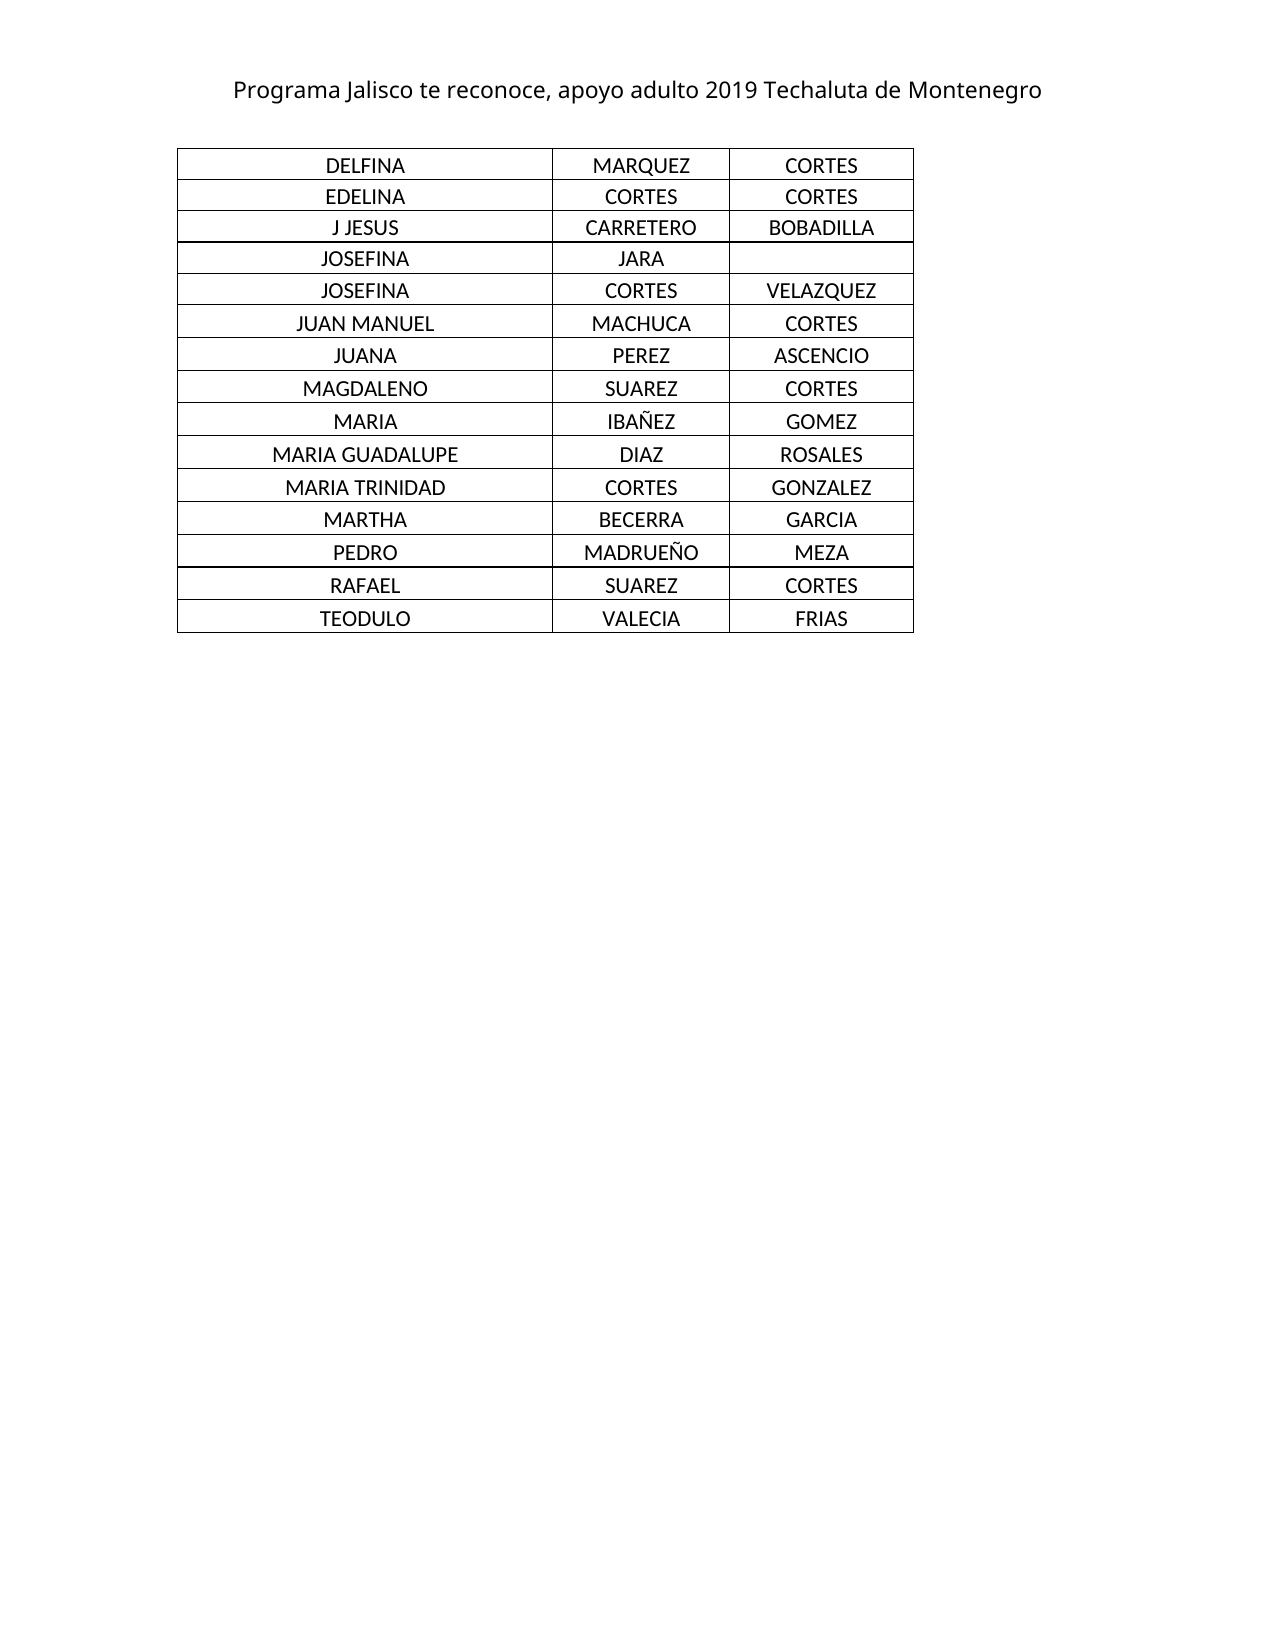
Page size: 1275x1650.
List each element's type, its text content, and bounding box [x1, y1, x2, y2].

table_cell JARA [553, 243, 729, 273]
table_cell MADRUEÑO [553, 535, 729, 566]
table_cell JUAN MANUEL [178, 305, 552, 337]
table_cell BOBADILLA [730, 211, 913, 241]
table_header MARQUEZ [553, 149, 729, 179]
table_cell CORTES [730, 305, 913, 337]
table_cell BECERRA [553, 502, 729, 533]
table_cell MARIA GUADALUPE [178, 436, 552, 468]
table_cell MAGDALENO [178, 371, 552, 402]
table_cell CORTES [553, 180, 729, 210]
table_cell MARIA TRINIDAD [178, 469, 552, 501]
table_cell MEZA [730, 535, 913, 566]
table_cell JOSEFINA [178, 274, 552, 304]
table_cell GARCIA [730, 502, 913, 533]
table_cell EDELINA [178, 180, 552, 210]
table_cell JUANA [178, 338, 552, 369]
table_cell DIAZ [553, 436, 729, 468]
table_cell TEODULO [178, 600, 552, 632]
table_cell RAFAEL [178, 568, 552, 599]
table_cell JOSEFINA [178, 243, 552, 273]
table_cell CORTES [730, 180, 913, 210]
table_cell PEDRO [178, 535, 552, 566]
table_cell J JESUS [178, 211, 552, 241]
table_cell FRIAS [730, 600, 913, 632]
table_cell SUAREZ [553, 371, 729, 402]
table_cell GOMEZ [730, 403, 913, 435]
table_cell ASCENCIO [730, 338, 913, 369]
table_cell [730, 243, 913, 273]
table_cell ROSALES [730, 436, 913, 468]
table_cell MARIA [178, 403, 552, 435]
table_cell MACHUCA [553, 305, 729, 337]
table_cell CORTES [730, 371, 913, 402]
table_cell GONZALEZ [730, 469, 913, 501]
table_cell VALECIA [553, 600, 729, 632]
table_cell SUAREZ [553, 568, 729, 599]
table_cell CARRETERO [553, 211, 729, 241]
table_cell VELAZQUEZ [730, 274, 913, 304]
table_cell IBAÑEZ [553, 403, 729, 435]
table_cell CORTES [730, 568, 913, 599]
table_cell CORTES [553, 469, 729, 501]
table_header DELFINA [178, 149, 552, 179]
table_cell CORTES [553, 274, 729, 304]
table_cell PEREZ [553, 338, 729, 369]
table_header CORTES [730, 149, 913, 179]
table_cell MARTHA [178, 502, 552, 533]
